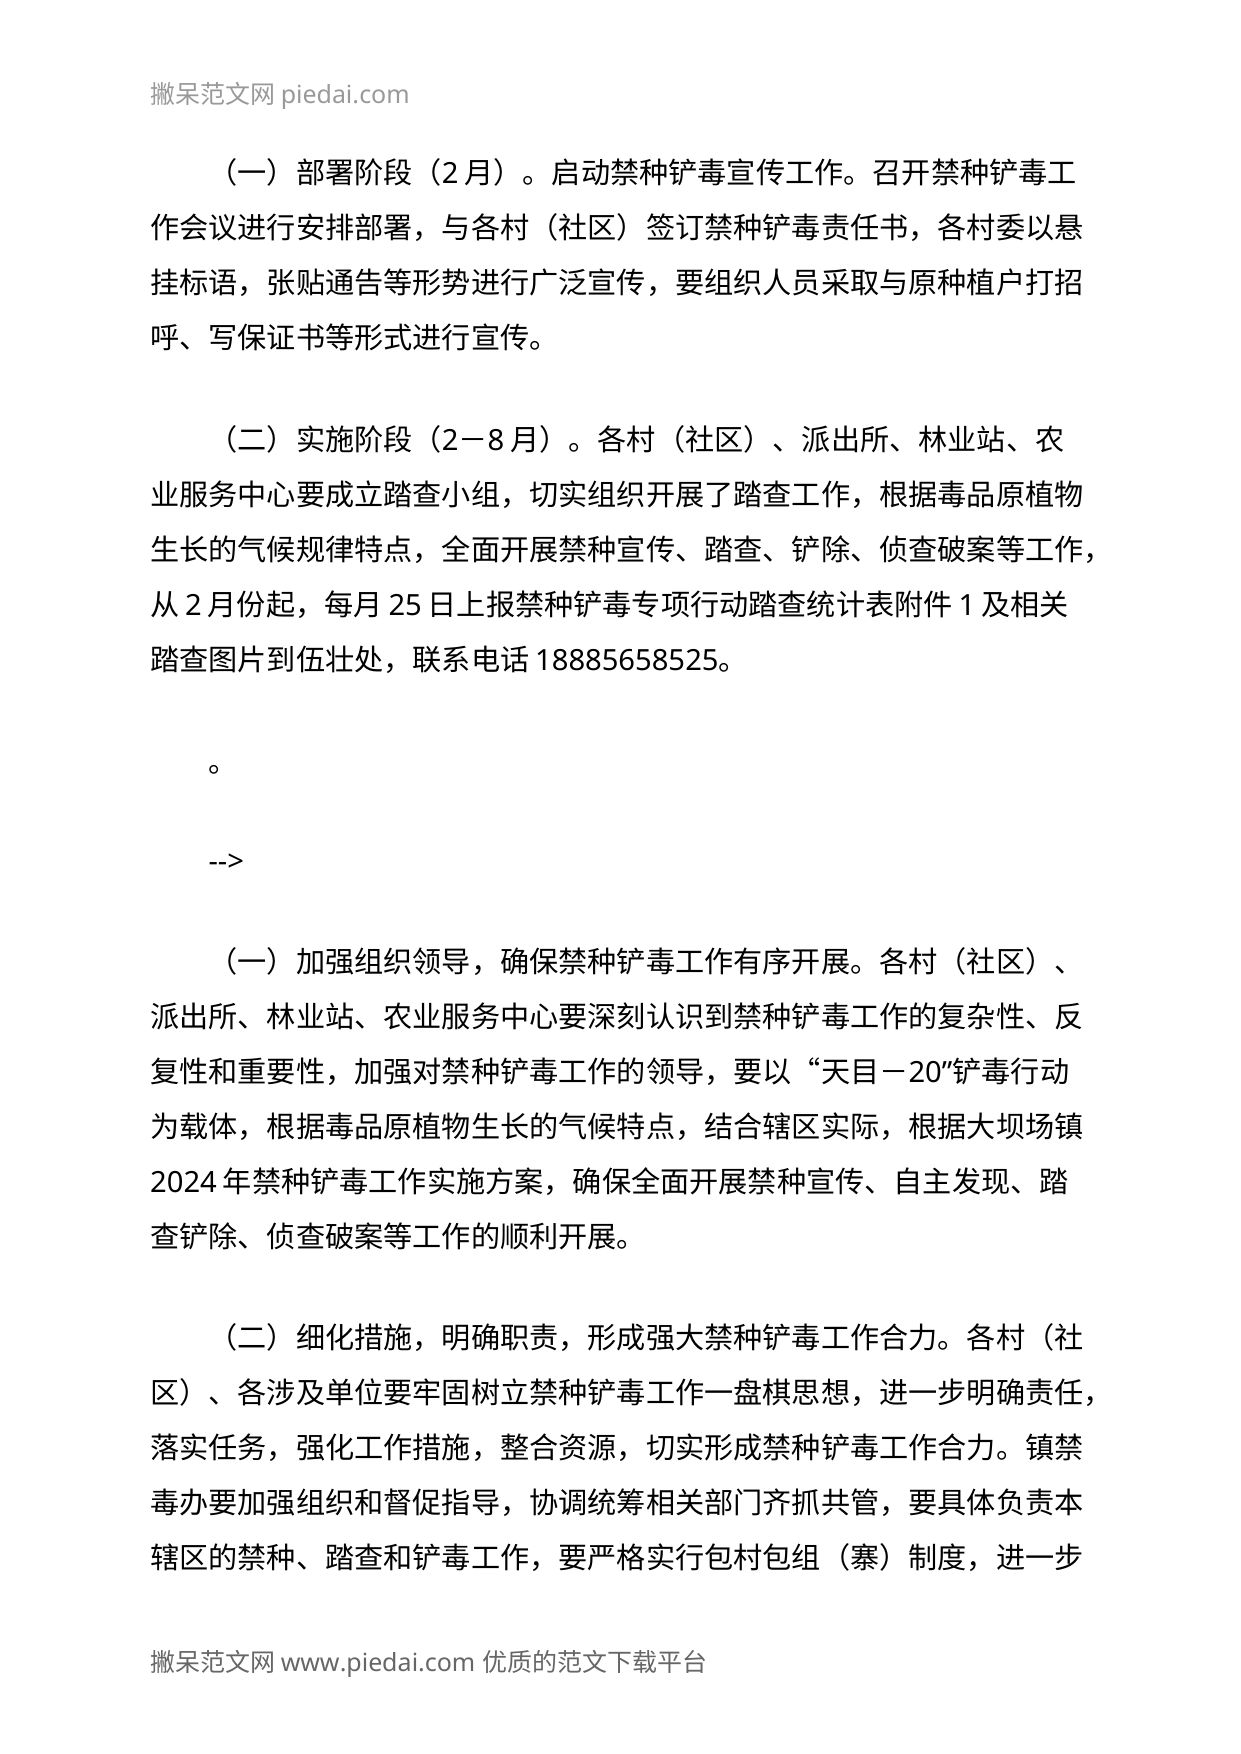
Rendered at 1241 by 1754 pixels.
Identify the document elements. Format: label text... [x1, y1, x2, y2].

text --> [150, 840, 1090, 880]
text （一）部署阶段（2月）。启动禁种铲毒宣传工作。召开禁种铲毒工作会议进行安排部署，与各村（社区）签订禁种铲毒责任书，各村委以悬挂标语，张贴通告等形势进行广泛宣传，要组织人员采取与原种植户打招呼、写保证书等形式进行宣传。 [150, 150, 1090, 357]
text 。 [150, 738, 1090, 781]
text （二）实施阶段（2－8月）。各村（社区）、派出所、林业站、农业服务中心要成立踏查小组，切实组织开展了踏查工作，根据毒品原植物生长的气候规律特点，全面开展禁种宣传、踏查、铲除、侦查破案等工作，从2月份起，每月25日上报禁种铲毒专项行动踏查统计表附件1及相关踏查图片到伍壮处，联系电话18885658525。 [150, 417, 1090, 679]
text （一）加强组织领导，确保禁种铲毒工作有序开展。各村（社区）、派出所、林业站、农业服务中心要深刻认识到禁种铲毒工作的复杂性、反复性和重要性，加强对禁种铲毒工作的领导，要以“天目－20”铲毒行动为载体，根据毒品原植物生长的气候特点，结合辖区实际，根据大坝场镇2024年禁种铲毒工作实施方案，确保全面开展禁种宣传、自主发现、踏查铲除、侦查破案等工作的顺利开展。 [150, 938, 1090, 1256]
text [150, 1315, 1090, 1577]
